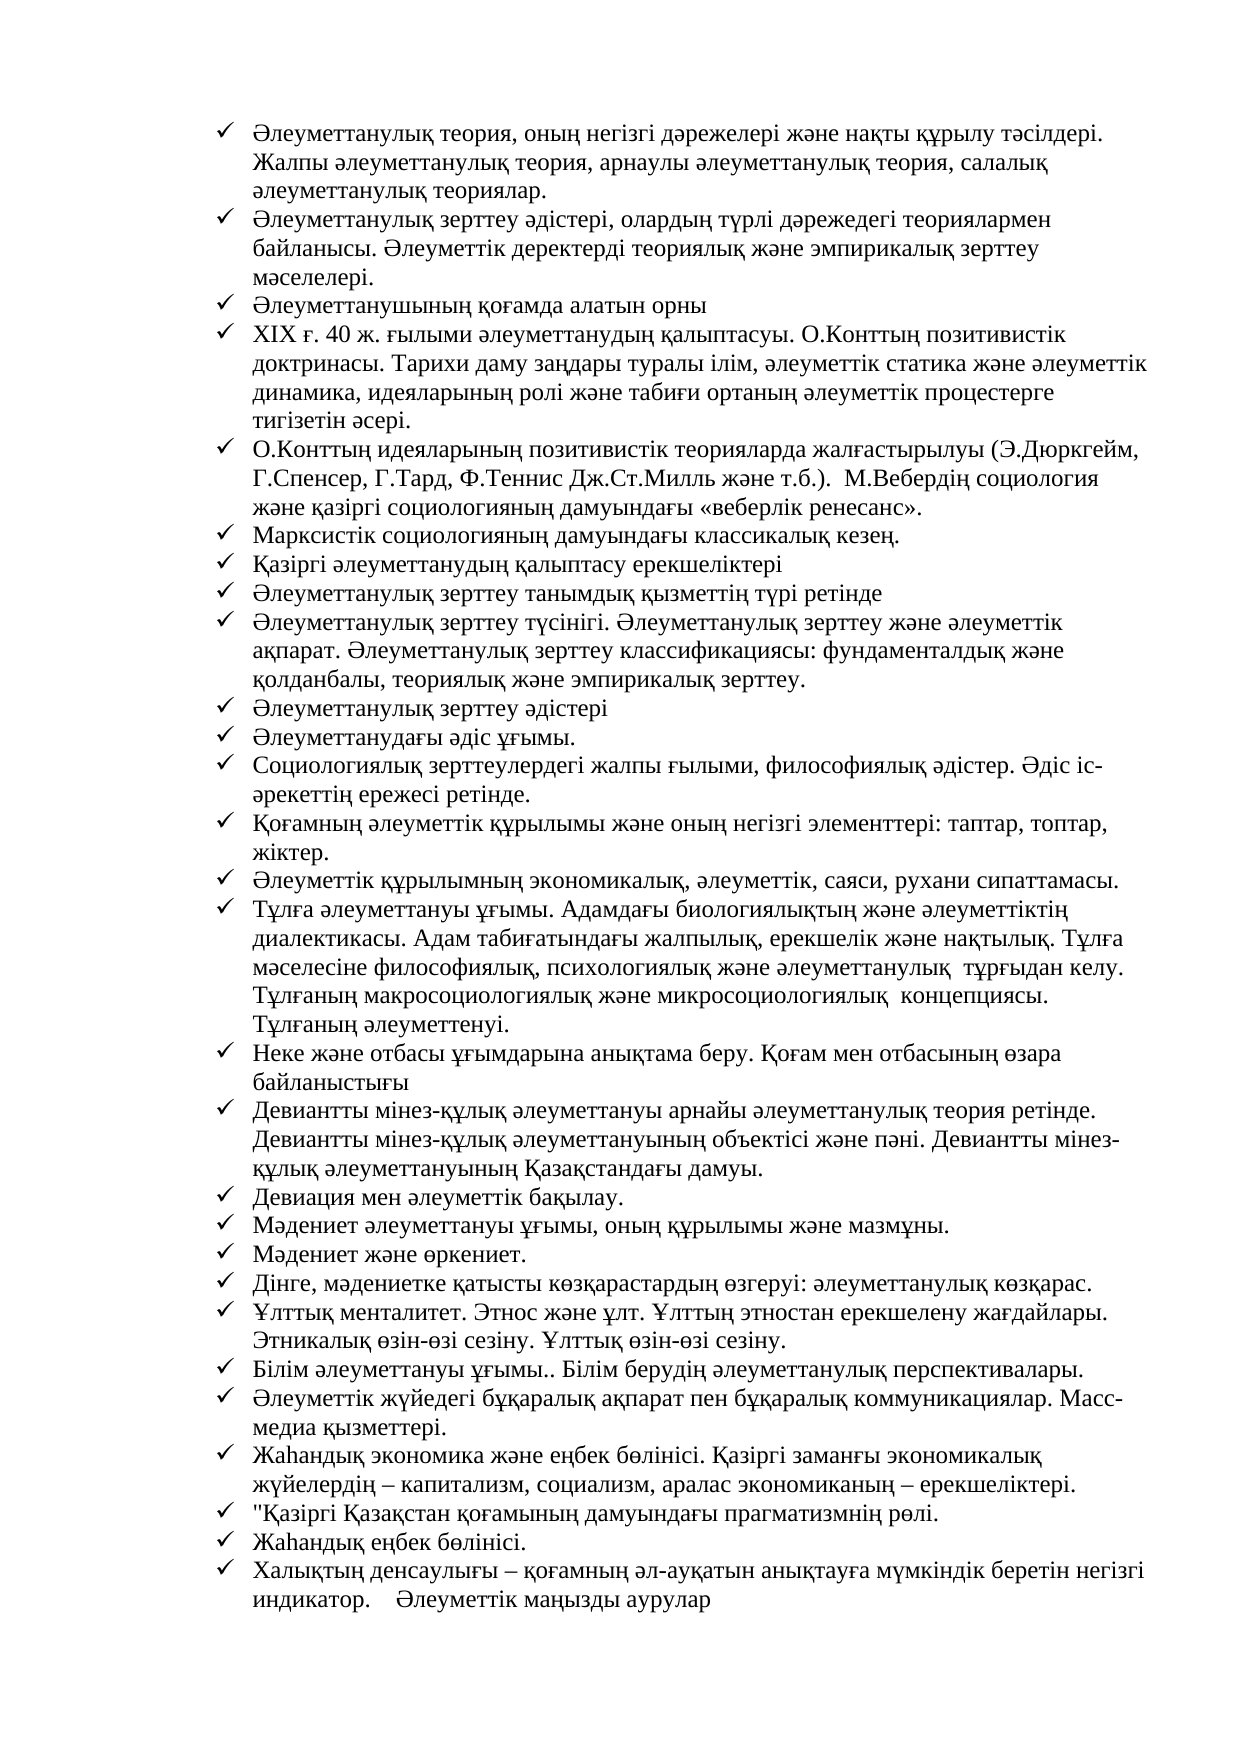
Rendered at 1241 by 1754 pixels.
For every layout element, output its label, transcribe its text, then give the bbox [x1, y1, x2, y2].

list Қазіргі әлеуметтанудың қалыптасу ерекшеліктері [215, 549, 1152, 578]
list Әлеуметтанудағы әдіс ұғымы. [215, 722, 1152, 751]
list Социологиялық зерттеулердегі жалпы ғылыми, философиялық әдістер. Әдіс іс-әрекеттің ережесі ретінде. [215, 751, 1152, 808]
list Марксистік социологияның дамуындағы классикалық кезең. [215, 521, 1152, 549]
list Әлеуметтанулық зерттеу танымдық қызметтің түрі ретінде [215, 578, 1152, 607]
list Әлеуметтанулық зерттеу түсінігі. Әлеуметтанулық зерттеу және әлеуметтік ақпарат. Әлеуметтанулық зерттеу классификациясы: фундаменталдық және қолданбалы, теориялық және эмпирикалық зерттеу. [215, 607, 1152, 693]
list Әлеуметтік жүйедегі бұқаралық ақпарат пен бұқаралық коммуникациялар. Масс-медиа қызметтері. [215, 1383, 1152, 1441]
list Тұлға әлеуметтануы ұғымы. Адамдағы биологиялықтың және әлеуметтіктің диалектикасы. Адам табиғатындағы жалпылық, ерекшелік және нақтылық. Тұлға мәселесіне философиялық, психологиялық және әлеуметтанулық тұрғыдан келу. Тұлғаның макросоциологиялық және микросоциологиялық концепциясы. Тұлғаның әлеуметтенуі. [215, 894, 1152, 1038]
list Әлеуметтанулық теория, оның негізгі дәрежелері және нақты құрылу тәсілдері. Жалпы әлеуметтанулық теория, арнаулы әлеуметтанулық теория, салалық әлеуметтанулық теориялар. [215, 118, 1152, 204]
list Дінге, мәдениетке қатысты көзқарастардың өзгеруі: әлеуметтанулық көзқарас. [215, 1268, 1152, 1297]
list Қоғамның әлеуметтік құрылымы және оның негізгі элементтері: таптар, топтар, жіктер. [215, 808, 1152, 866]
list Мәдениет және өркениет. [215, 1239, 1152, 1268]
list Неке және отбасы ұғымдарына анықтама беру. Қоғам мен отбасының өзара байланыстығы [215, 1038, 1152, 1096]
list Әлеуметтанушының қоғамда алатын орны [215, 291, 1152, 319]
list Ұлттық менталитет. Этнос және ұлт. Ұлттың этностан ерекшелену жағдайлары. Этникалық өзін-өзі сезіну. Ұлттық өзін-өзі сезіну. [215, 1297, 1152, 1354]
list Әлеуметтік құрылымның экономикалық, әлеуметтік, саяси, рухани сипаттамасы. [215, 866, 1152, 894]
list Девиантты мінез-құлық әлеуметтануы арнайы әлеуметтанулық теория ретінде. Девиантты мінез-құлық әлеуметтануының объектісі және пәні. Девиантты мінез-құлық әлеуметтануының Қазақстандағы дамуы. [215, 1096, 1152, 1182]
list Жаһандық экономика және еңбек бөлінісі. Қазіргі заманғы экономикалық жүйелердің – капитализм, социализм, аралас экономиканың – ерекшеліктері. [215, 1441, 1152, 1498]
list Халықтың денсаулығы – қоғамның әл-ауқатын анықтауға мүмкіндік беретін негізгі индикатор. Әлеуметтік маңызды аурулар [215, 1556, 1152, 1613]
list ХІХ ғ. 40 ж. ғылыми әлеуметтанудың қалыптасуы. О.Конттың позитивистік доктринасы. Тарихи даму заңдары туралы ілім, әлеуметтік статика және әлеуметтік динамика, идеяларының ролі және табиғи ортаның әлеуметтік процестерге тигізетін әсері. [215, 319, 1152, 434]
list О.Конттың идеяларының позитивистік теорияларда жалғастырылуы (Э.Дюркгейм, Г.Спенсер, Г.Тард, Ф.Теннис Дж.Ст.Милль және т.б.). М.Вебердің социология және қазіргі социологияның дамуындағы «веберлік ренесанс». [215, 434, 1152, 521]
list Мәдениет әлеуметтануы ұғымы, оның құрылымы және мазмұны. [215, 1211, 1152, 1239]
list Девиация мен әлеуметтік бақылау. [215, 1182, 1152, 1211]
list Жаһандық еңбек бөлінісі. [215, 1527, 1152, 1556]
list "Қазіргі Қазақстан қоғамының дамуындағы прагматизмнің рөлі. [215, 1498, 1152, 1527]
list Әлеуметтанулық зерттеу әдістері [215, 693, 1152, 722]
list Білім әлеуметтануы ұғымы.. Білім берудің әлеуметтанулық перспективалары. [215, 1354, 1152, 1383]
list Әлеуметтанулық зерттеу әдістері, олардың түрлі дәрежедегі теориялармен байланысы. Әлеуметтік деректерді теориялық және эмпирикалық зерттеу мәселелері. [215, 204, 1152, 291]
